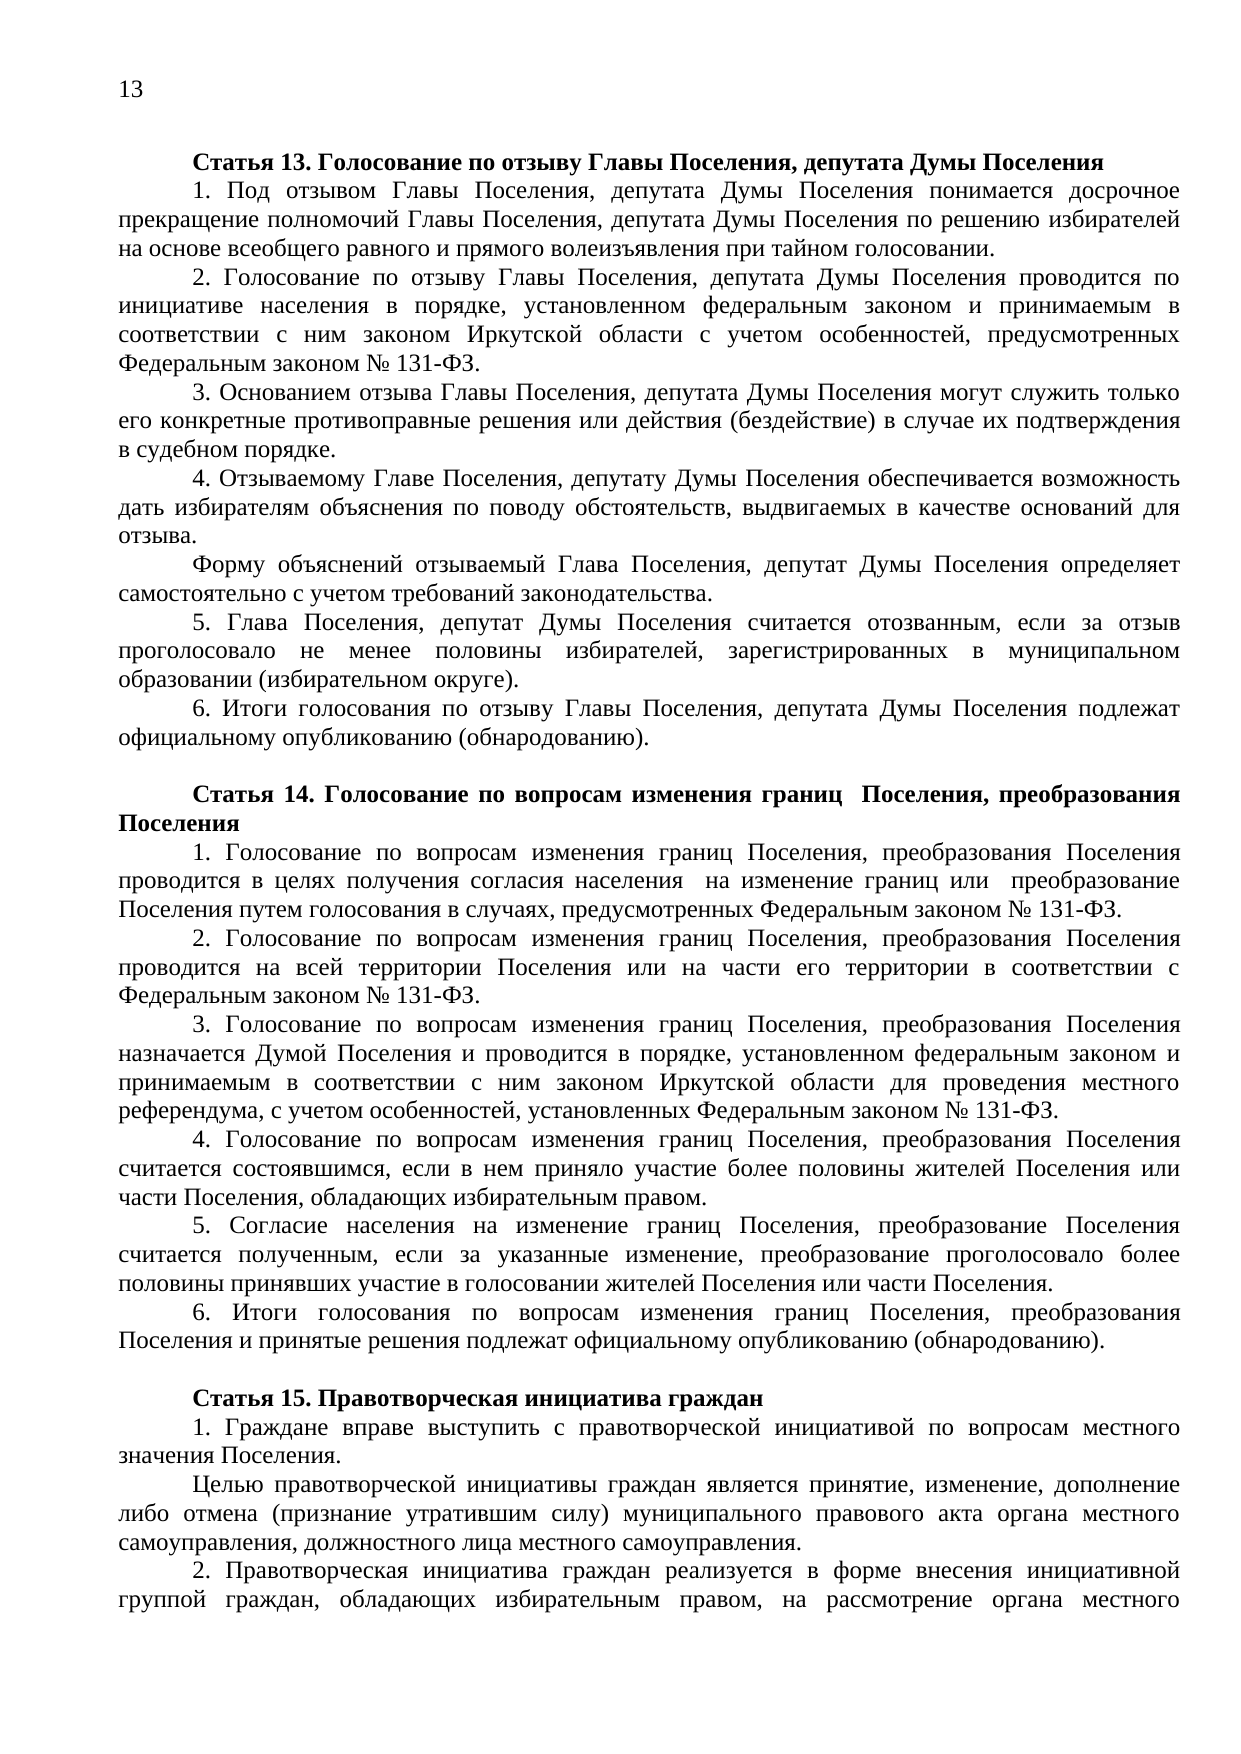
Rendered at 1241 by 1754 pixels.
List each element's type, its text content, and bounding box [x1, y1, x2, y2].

text 2. Голосование по отзыву Главы Поселения, депутата Думы Поселения проводится по инициативе населения в порядке, установленном федеральным законом и принимаемым в соответствии с ним законом Иркутской области с учетом особенностей, предусмотренных Федеральным законом № 131-ФЗ. [118, 262, 1181, 377]
text 6. Итоги голосования по отзыву Главы Поселения, депутата Думы Поселения подлежат официальному опубликованию (обнародованию). [118, 693, 1181, 751]
text 5. Согласие населения на изменение границ Поселения, преобразование Поселения считается полученным, если за указанные изменение, преобразование проголосовало более половины принявших участие в голосовании жителей Поселения или части Поселения. [118, 1211, 1181, 1297]
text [118, 1556, 1181, 1613]
text 4. Голосование по вопросам изменения границ Поселения, преобразования Поселения считается состоявшимся, если в нем приняло участие более половины жителей Поселения или части Поселения, обладающих избирательным правом. [118, 1124, 1181, 1211]
text 4. Отзываемому Главе Поселения, депутату Думы Поселения обеспечивается возможность дать избирателям объяснения по поводу обстоятельств, выдвигаемых в качестве оснований для отзыва. [118, 463, 1181, 549]
text 5. Глава Поселения, депутат Думы Поселения считается отозванным, если за отзыв проголосовало не менее половины избирателей, зарегистрированных в муниципальном образовании (избирательном округе). [118, 607, 1181, 693]
text 6. Итоги голосования по вопросам изменения границ Поселения, преобразования Поселения и принятые решения подлежат официальному опубликованию (обнародованию). [118, 1297, 1181, 1354]
text Статья 15. Правотворческая инициатива граждан [118, 1383, 1181, 1412]
text 1. Граждане вправе выступить с правотворческой инициативой по вопросам местного значения Поселения. [118, 1412, 1181, 1469]
text Статья 13. Голосование по отзыву Главы Поселения, депутата Думы Поселения [118, 147, 1181, 176]
text 2. Голосование по вопросам изменения границ Поселения, преобразования Поселения проводится на всей территории Поселения или на части его территории в соответствии с Федеральным законом № 131-ФЗ. [118, 923, 1181, 1009]
text Статья 14. Голосование по вопросам изменения границ Поселения, преобразования Поселения [118, 779, 1181, 837]
text Форму объяснений отзываемый Глава Поселения, депутат Думы Поселения определяет самостоятельно с учетом требований законодательства. [118, 549, 1181, 607]
text 1. Под отзывом Главы Поселения, депутата Думы Поселения понимается досрочное прекращение полномочий Главы Поселения, депутата Думы Поселения по решению избирателей на основе всеобщего равного и прямого волеизъявления при тайном голосовании. [118, 176, 1181, 262]
text 1. Голосование по вопросам изменения границ Поселения, преобразования Поселения проводится в целях получения согласия населения на изменение границ или преобразование Поселения путем голосования в случаях, предусмотренных Федеральным законом № 131-ФЗ. [118, 837, 1181, 923]
text Целью правотворческой инициативы граждан является принятие, изменение, дополнение либо отмена (признание утратившим силу) муниципального правового акта органа местного самоуправления, должностного лица местного самоуправления. [118, 1469, 1181, 1556]
text 3. Основанием отзыва Главы Поселения, депутата Думы Поселения могут служить только его конкретные противоправные решения или действия (бездействие) в случае их подтверждения в судебном порядке. [118, 377, 1181, 463]
text 3. Голосование по вопросам изменения границ Поселения, преобразования Поселения назначается Думой Поселения и проводится в порядке, установленном федеральным законом и принимаемым в соответствии с ним законом Иркутской области для проведения местного референдума, с учетом особенностей, установленных Федеральным законом № 131-ФЗ. [118, 1009, 1181, 1124]
